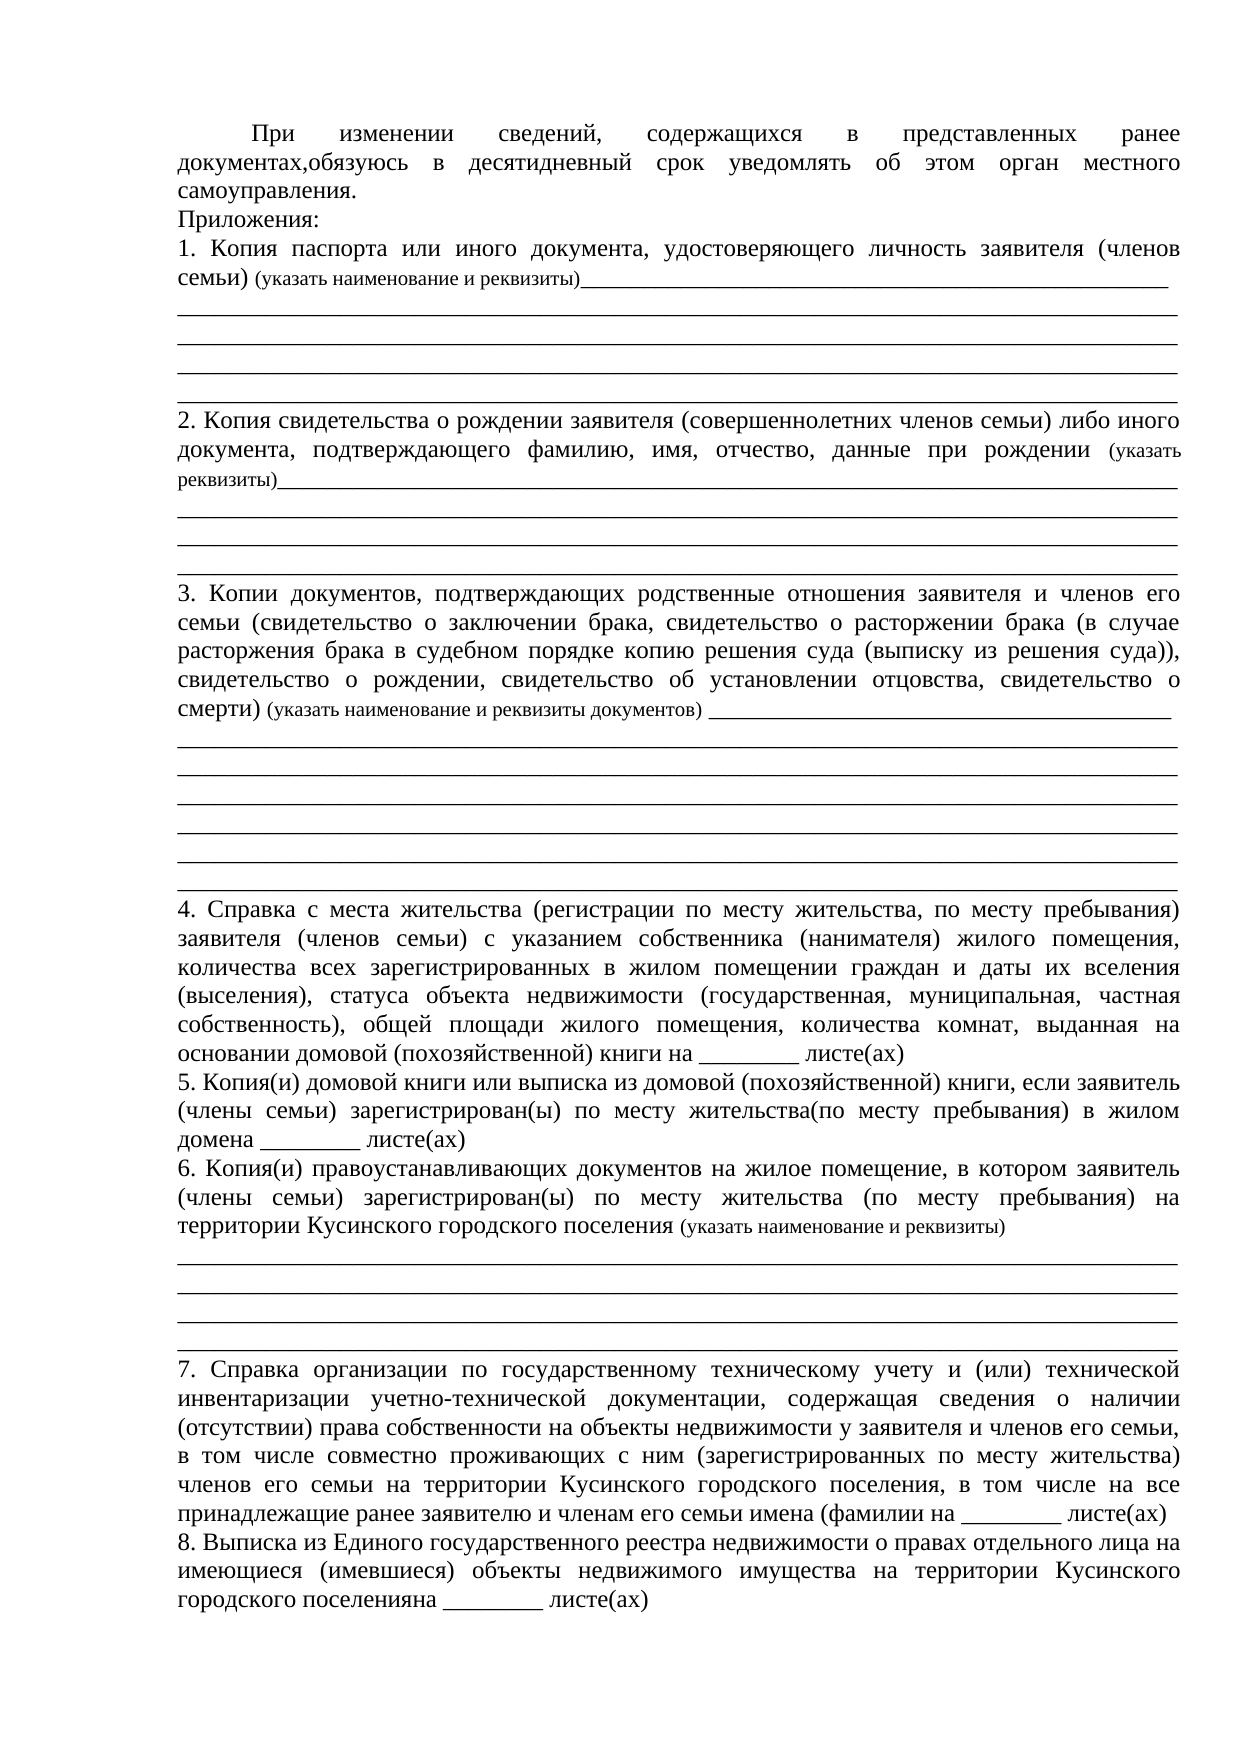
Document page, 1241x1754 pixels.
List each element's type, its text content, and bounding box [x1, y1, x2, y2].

text ________________________________________________________________________________ [177, 866, 1181, 894]
text 3. Копии документов, подтверждающих родственные отношения заявителя и членов его семьи (свидетельство о заключении брака, свидетельство о расторжении брака (в случае расторжения брака в судебном порядке копию решения суда (выписку из решения суда)), свидетельство о рождении, свидетельство об установлении отцовства, свидетельство о смерти) (указать наименование и реквизиты документов) _____________________________________ [177, 578, 1181, 722]
text ________________________________________________________________________________ [177, 521, 1181, 549]
text ________________________________________________________________________________ [177, 348, 1181, 377]
text Приложения: [177, 204, 1181, 233]
text ________________________________________________________________________________ [177, 319, 1181, 348]
text ________________________________________________________________________________7. Справка организации по государственному техническому учету и (или) технической инвентаризации учетно-технической документации, содержащая сведения о наличии (отсутствии) права собственности на объекты недвижимости у заявителя и членов его семьи, в том числе совместно проживающих с ним (зарегистрированных по месту жительства) членов его семьи на территории Кусинского городского поселения, в том числе на все принадлежащие ранее заявителю и членам его семьи имена (фамилии на ________ листе(ах) [177, 1326, 1181, 1527]
text При изменении сведений, содержащихся в представленных ранее документах,обязуюсь в десятидневный срок уведомлять об этом орган местного самоуправления. [177, 118, 1181, 204]
text ________________________________________________________________________________ [177, 808, 1181, 837]
text ________________________________________________________________________________2. Копия свидетельства о рождении заявителя (совершеннолетних членов семьи) либо иного документа, подтверждающего фамилию, имя, отчество, данные при рождении (указать реквизиты)________________________________________________________________________ [177, 377, 1181, 492]
text ________________________________________________________________________________ [177, 549, 1181, 578]
text ________________________________________________________________________________ [177, 751, 1181, 779]
text ________________________________________________________________________________ [177, 492, 1181, 521]
text ________________________________________________________________________________ [177, 1297, 1181, 1326]
text 4. Справка с места жительства (регистрации по месту жительства, по месту пребывания) заявителя (членов семьи) с указанием собственника (нанимателя) жилого помещения, количества всех зарегистрированных в жилом помещении граждан и даты их вселения (выселения), статуса объекта недвижимости (государственная, муниципальная, частная собственность), общей площади жилого помещения, количества комнат, выданная на основании домовой (похозяйственной) книги на ________ листе(ах) [177, 894, 1181, 1067]
text ________________________________________________________________________________ [177, 291, 1181, 319]
text ________________________________________________________________________________ [177, 1268, 1181, 1297]
text ________________________________________________________________________________ [177, 779, 1181, 808]
text 6. Копия(и) правоустанавливающих документов на жилое помещение, в котором заявитель (члены семьи) зарегистрирован(ы) по месту жительства (по месту пребывания) на территории Кусинского городского поселения (указать наименование и реквизиты) [177, 1153, 1181, 1239]
text ________________________________________________________________________________ [177, 1239, 1181, 1268]
text ________________________________________________________________________________ [177, 722, 1181, 751]
text 5. Копия(и) домовой книги или выписка из домовой (похозяйственной) книги, если заявитель (члены семьи) зарегистрирован(ы) по месту жительства(по месту пребывания) в жилом домена ________ листе(ах) [177, 1067, 1181, 1153]
text ________________________________________________________________________________ [177, 837, 1181, 866]
text 8. Выписка из Единого государственного реестра недвижимости о правах отдельного лица на имеющиеся (имевшиеся) объекты недвижимого имущества на территории Кусинского городского поселенияна ________ листе(ах) [177, 1527, 1181, 1613]
text 1. Копия паспорта или иного документа, удостоверяющего личность заявителя (членов семьи) (указать наименование и реквизиты)_______________________________________________ [177, 233, 1181, 291]
